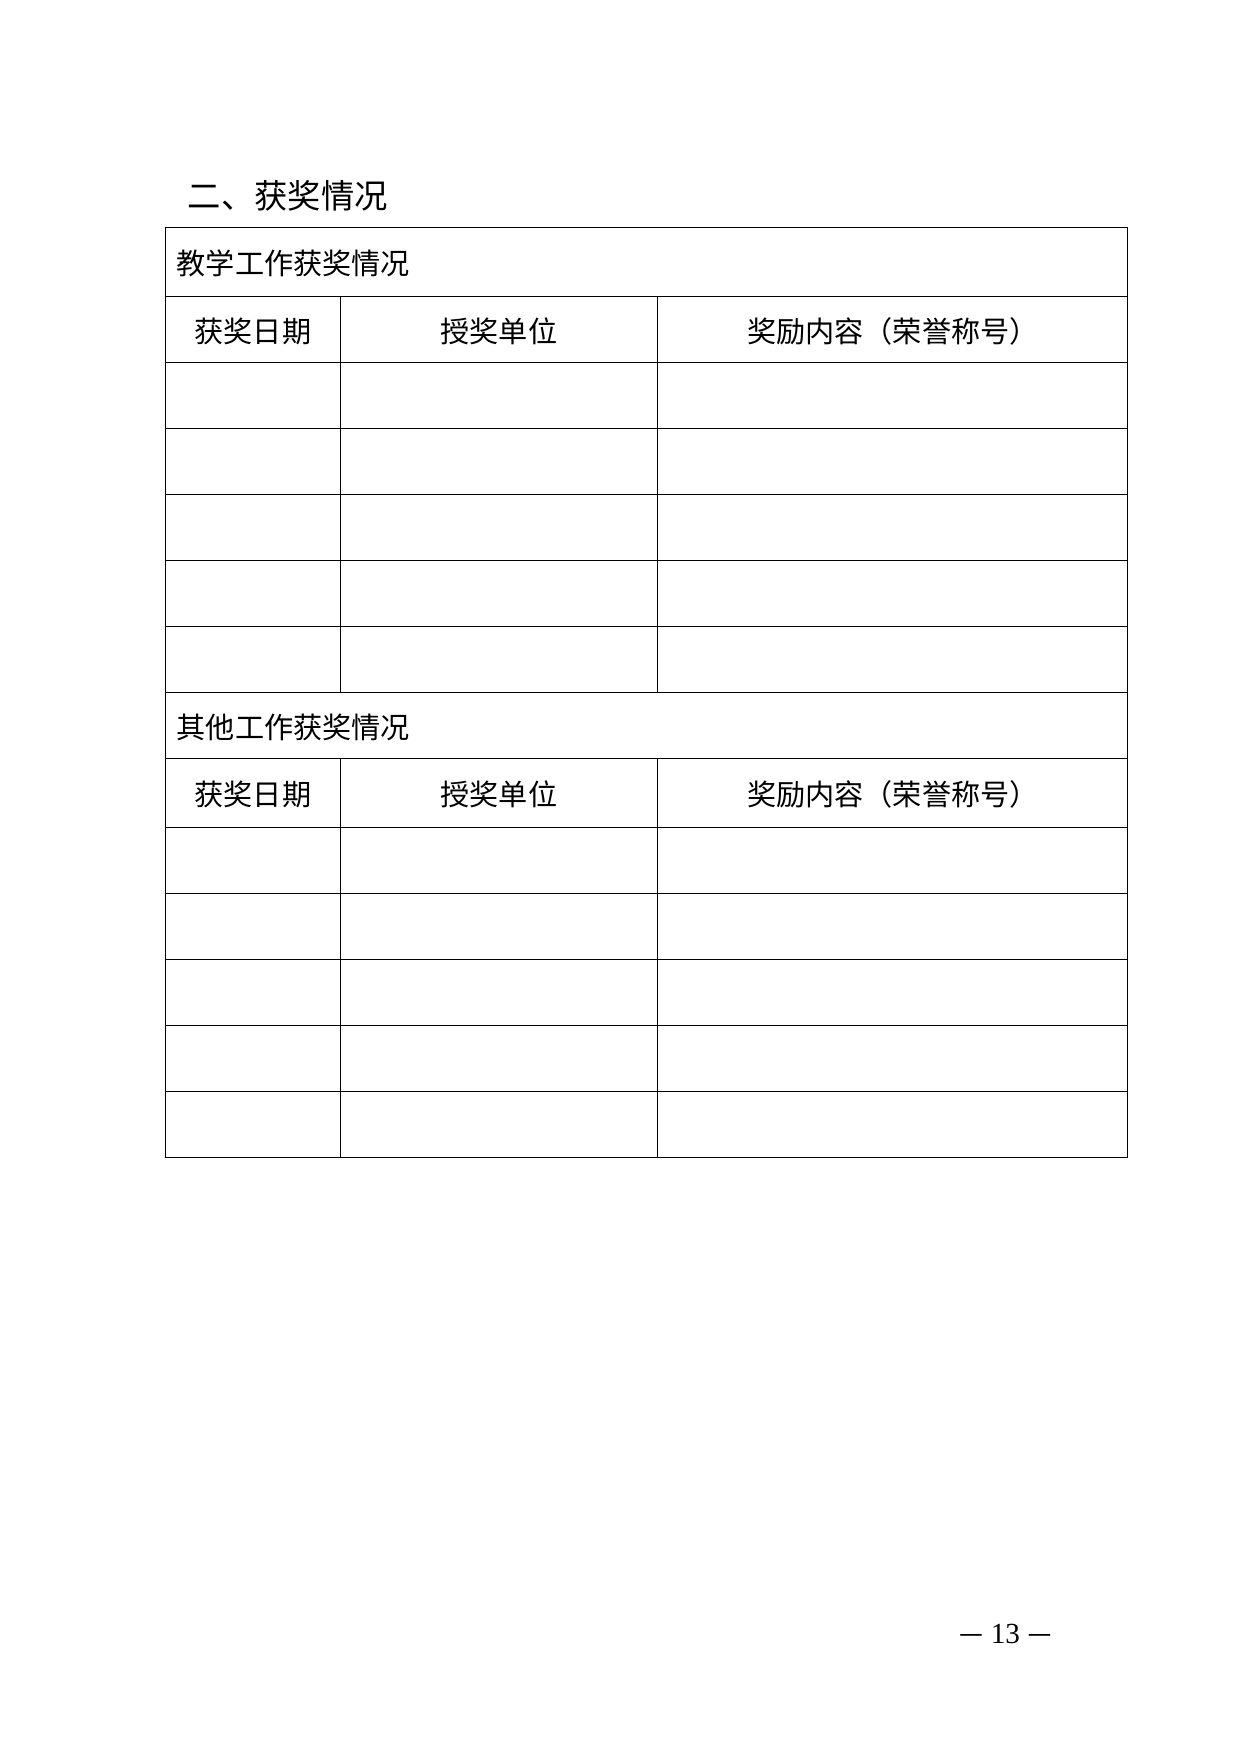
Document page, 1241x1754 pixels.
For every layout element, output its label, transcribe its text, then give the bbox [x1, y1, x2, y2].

table_cell [166, 960, 340, 1025]
table_cell [658, 894, 1127, 959]
table_cell [166, 429, 340, 494]
table_cell [341, 429, 657, 494]
table_cell 其他工作获奖情况 [166, 693, 1127, 758]
table_cell [166, 495, 340, 560]
table_cell 授奖单位 [341, 297, 657, 362]
table_cell [658, 1092, 1127, 1157]
table_cell [166, 1026, 340, 1091]
table_header 教学工作获奖情况 [166, 228, 1127, 296]
table_cell [341, 960, 657, 1025]
table_cell [658, 627, 1127, 692]
table_cell [658, 429, 1127, 494]
table_cell [166, 1092, 340, 1157]
table_cell [166, 363, 340, 428]
table_cell [341, 495, 657, 560]
table_cell [166, 828, 340, 893]
table_cell [658, 561, 1127, 626]
table_cell 获奖日期 [166, 297, 340, 362]
table_cell [658, 1026, 1127, 1091]
table_cell [341, 627, 657, 692]
table_cell [166, 894, 340, 959]
table_cell [658, 828, 1127, 893]
table_cell 奖励内容（荣誉称号） [658, 759, 1127, 827]
table_cell [166, 561, 340, 626]
table_cell [658, 495, 1127, 560]
table_cell [341, 828, 657, 893]
table_cell 授奖单位 [341, 759, 657, 827]
text 二、获奖情况 [187, 162, 1053, 227]
table_cell 奖励内容（荣誉称号） [658, 297, 1127, 362]
table_cell [166, 627, 340, 692]
table_cell [341, 1026, 657, 1091]
table_cell [341, 1092, 657, 1157]
table_cell 获奖日期 [166, 759, 340, 827]
table_cell [658, 363, 1127, 428]
table_cell [341, 894, 657, 959]
table_cell [341, 363, 657, 428]
table_cell [341, 561, 657, 626]
table_cell [658, 960, 1127, 1025]
